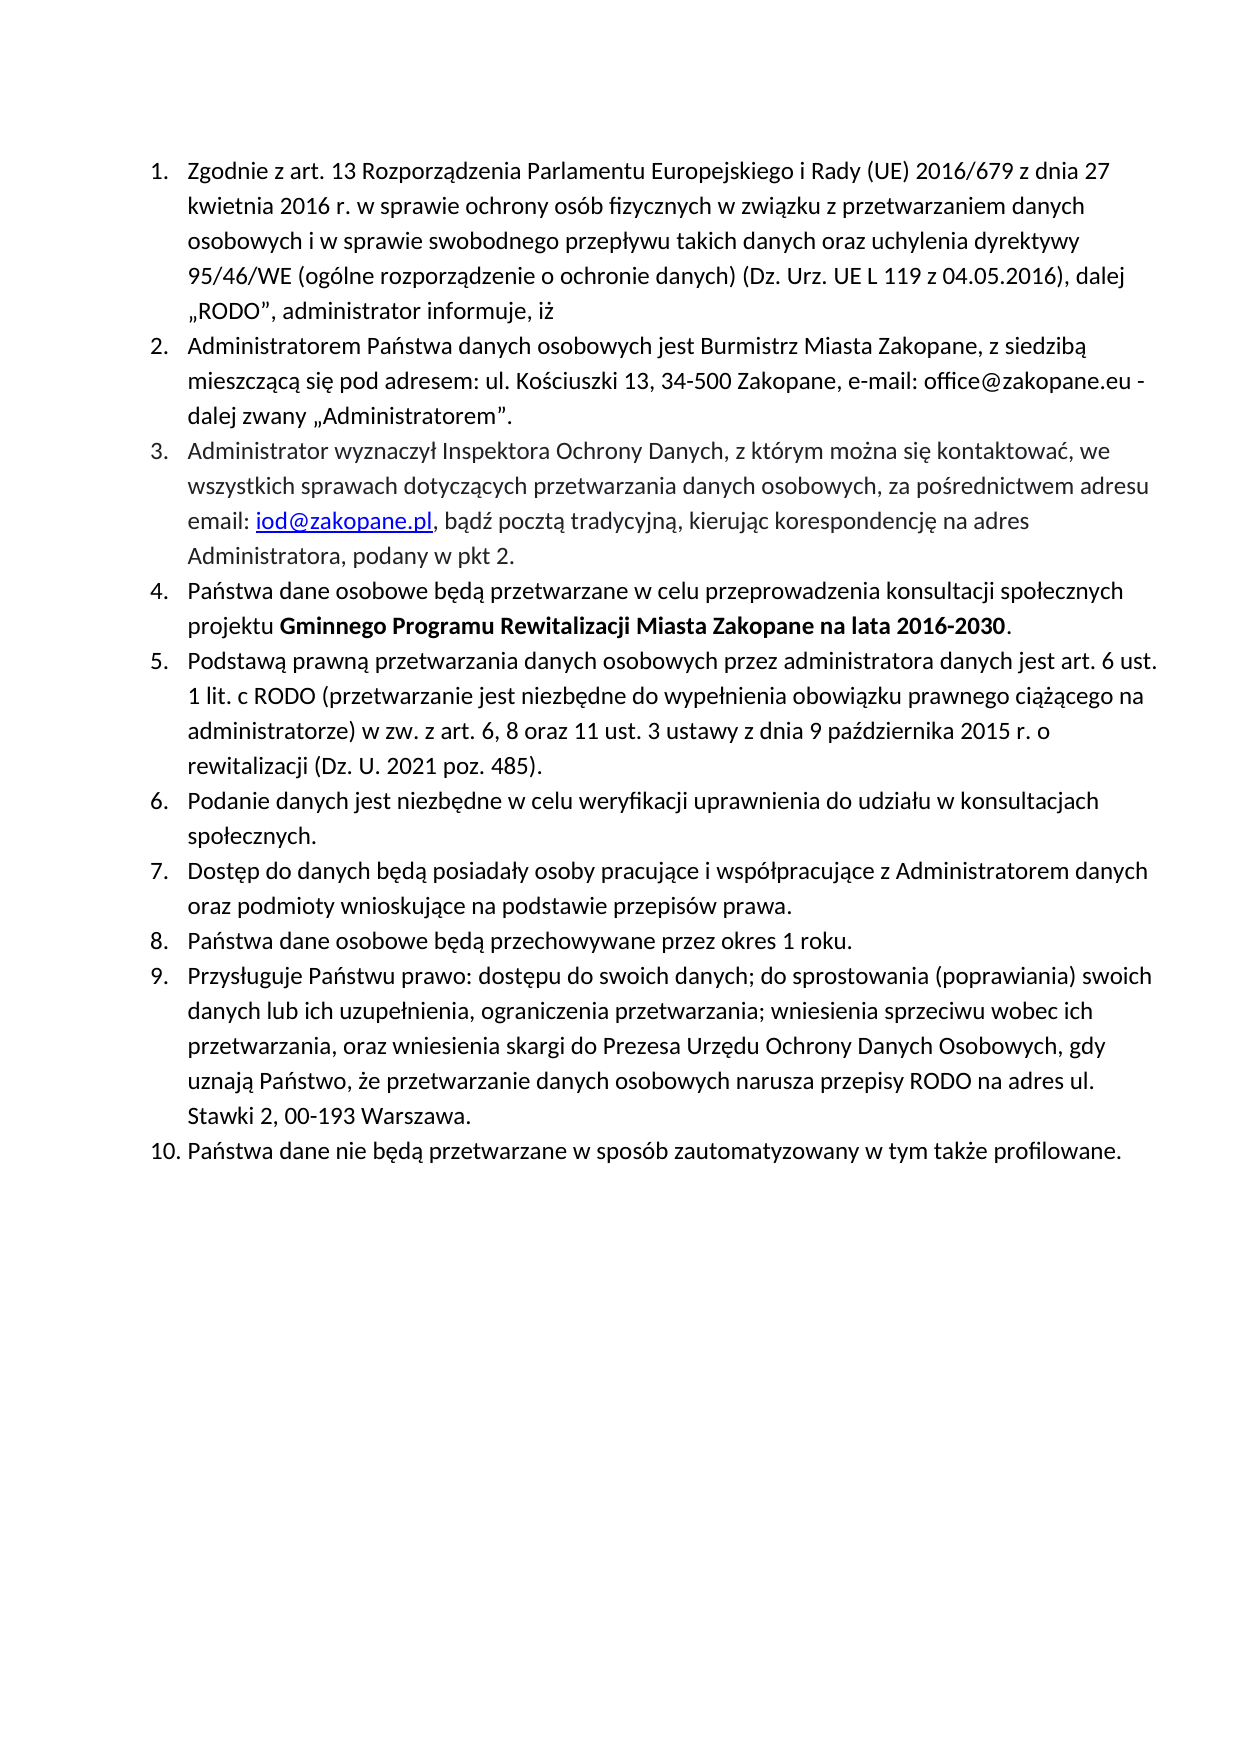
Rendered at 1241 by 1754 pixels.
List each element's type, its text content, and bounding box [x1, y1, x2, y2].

list Podanie danych jest niezbędne w celu weryfikacji uprawnienia do udziału w konsultacjach społecznych. [150, 785, 1162, 851]
list Przysługuje Państwu prawo: dostępu do swoich danych; do sprostowania (poprawiania) swoich danych lub ich uzupełnienia, ograniczenia przetwarzania; wniesienia sprzeciwu wobec ich przetwarzania, oraz wniesienia skargi do Prezesa Urzędu Ochrony Danych Osobowych, gdy uznają Państwo, że przetwarzanie danych osobowych narusza przepisy RODO na adres ul. Stawki 2, 00-193 Warszawa. [150, 960, 1162, 1131]
list Dostęp do danych będą posiadały osoby pracujące i współpracujące z Administratorem danych oraz podmioty wnioskujące na podstawie przepisów prawa. [150, 855, 1162, 921]
list Państwa dane osobowe będą przetwarzane w celu przeprowadzenia konsultacji społecznych projektu Gminnego Programu Rewitalizacji Miasta Zakopane na lata 2016-2030. [150, 575, 1162, 641]
list Administratorem Państwa danych osobowych jest Burmistrz Miasta Zakopane, z siedzibą mieszczącą się pod adresem: ul. Kościuszki 13, 34-500 Zakopane, e-mail: office@zakopane.eu - dalej zwany „Administratorem”. [150, 330, 1162, 431]
list Zgodnie z art. 13 Rozporządzenia Parlamentu Europejskiego i Rady (UE) 2016/679 z dnia 27 kwietnia 2016 r. w sprawie ochrony osób fizycznych w związku z przetwarzaniem danych osobowych i w sprawie swobodnego przepływu takich danych oraz uchylenia dyrektywy 95/46/WE (ogólne rozporządzenie o ochronie danych) (Dz. Urz. UE L 119 z 04.05.2016), dalej „RODO”, administrator informuje, iż [150, 155, 1162, 326]
list Państwa dane osobowe będą przechowywane przez okres 1 roku. [150, 925, 1162, 956]
list Państwa dane nie będą przetwarzane w sposób zautomatyzowany w tym także profilowane. [150, 1135, 1162, 1166]
list Podstawą prawną przetwarzania danych osobowych przez administratora danych jest art. 6 ust. 1 lit. c RODO (przetwarzanie jest niezbędne do wypełnienia obowiązku prawnego ciążącego na administratorze) w zw. z art. 6, 8 oraz 11 ust. 3 ustawy z dnia 9 października 2015 r. o rewitalizacji (Dz. U. 2021 poz. 485). [150, 645, 1162, 781]
list Administrator wyznaczył Inspektora Ochrony Danych, z którym można się kontaktować, we wszystkich sprawach dotyczących przetwarzania danych osobowych, za pośrednictwem adresu email: iod@zakopane.pl, bądź pocztą tradycyjną, kierując korespondencję na adres Administratora, podany w pkt 2. [150, 435, 1162, 571]
